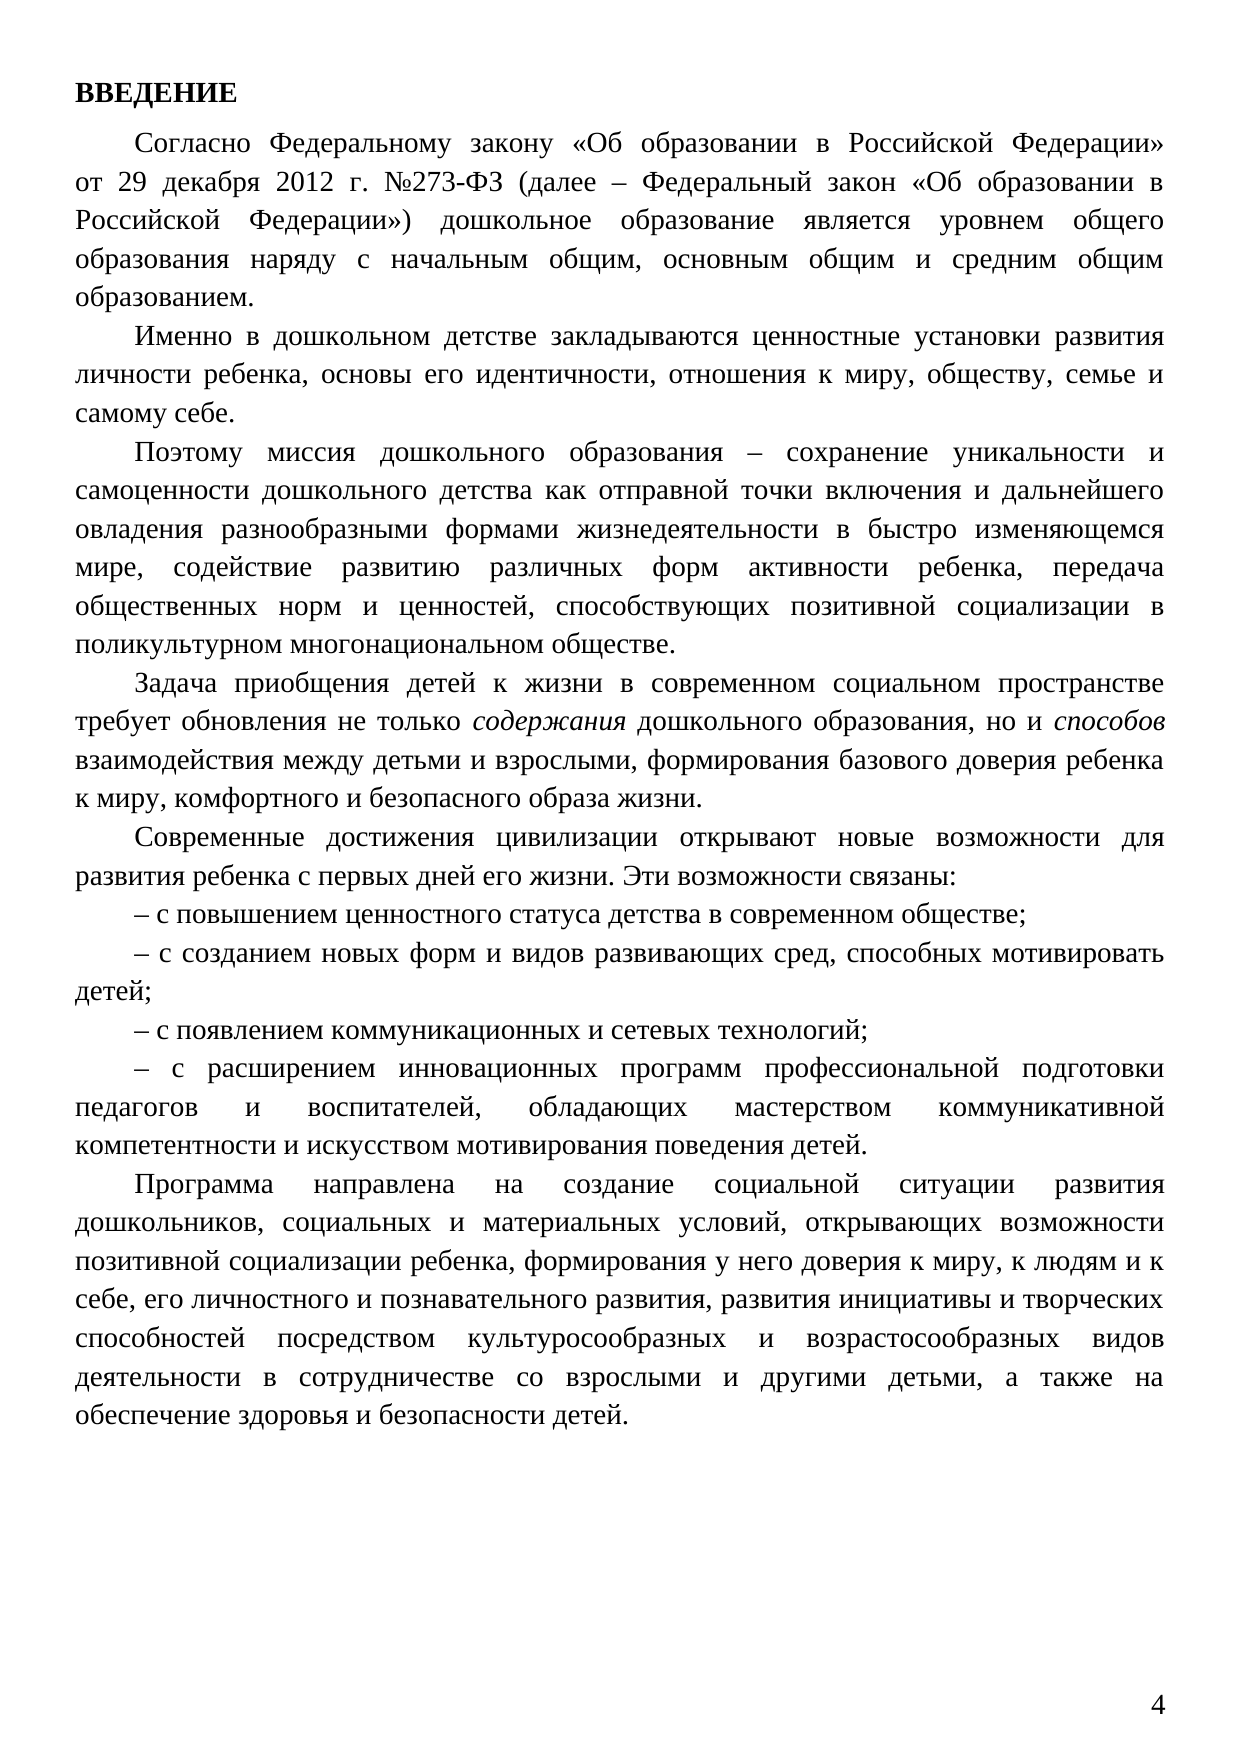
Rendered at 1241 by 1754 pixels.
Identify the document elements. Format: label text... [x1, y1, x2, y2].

text – с созданием новых форм и видов развивающих сред, способных мотивировать детей; [75, 935, 1165, 1007]
text – с появлением коммуникационных и сетевых технологий; [75, 1012, 1165, 1045]
text Именно в дошкольном детстве закладываются ценностные установки развития личности ребенка, основы его идентичности, отношения к миру, обществу, семье и самому себе. [75, 318, 1165, 429]
text Согласно Федеральному закону «Об образовании в Российской Федерации» от 29 декабря 2012 г. №273-ФЗ (далее – Федеральный закон «Об образовании в Российской Федерации») дошкольное образование является уровнем общего образования наряду с начальным общим, основным общим и средним общим образованием. [75, 125, 1165, 313]
text – с расширением инновационных программ профессиональной подготовки педагогов и воспитателей, обладающих мастерством коммуникативной компетентности и искусством мотивирования поведения детей. [75, 1050, 1165, 1161]
text Задача приобщения детей к жизни в современном социальном пространстве требует обновления не только содержания дошкольного образования, но и способов взаимодействия между детьми и взрослыми, формирования базового доверия ребенка к миру, комфортного и безопасного образа жизни. [75, 665, 1165, 814]
text Программа направлена на создание социальной ситуации развития дошкольников, социальных и материальных условий, открывающих возможности позитивной социализации ребенка, формирования у него доверия к миру, к людям и к себе, его личностного и познавательного развития, развития инициативы и творческих способностей посредством культуросообразных и возрастосообразных видов деятельности в сотрудничестве со взрослыми и другими детьми, а также на обеспечение здоровья и безопасности детей. [75, 1166, 1165, 1431]
text – с повышением ценностного статуса детства в современном обществе; [75, 896, 1165, 930]
text Поэтому миссия дошкольного образования – сохранение уникальности и самоценности дошкольного детства как отправной точки включения и дальнейшего овладения разнообразными формами жизнедеятельности в быстро изменяющемся мире, содействие развитию различных форм активности ребенка, передача общественных норм и ценностей, способствующих позитивной социализации в поликультурном многонациональном обществе. [75, 434, 1165, 660]
text Современные достижения цивилизации открывают новые возможности для развития ребенка с первых дней его жизни. Эти возможности связаны: [75, 819, 1165, 891]
text ВВЕДЕНИЕ [75, 75, 1165, 108]
